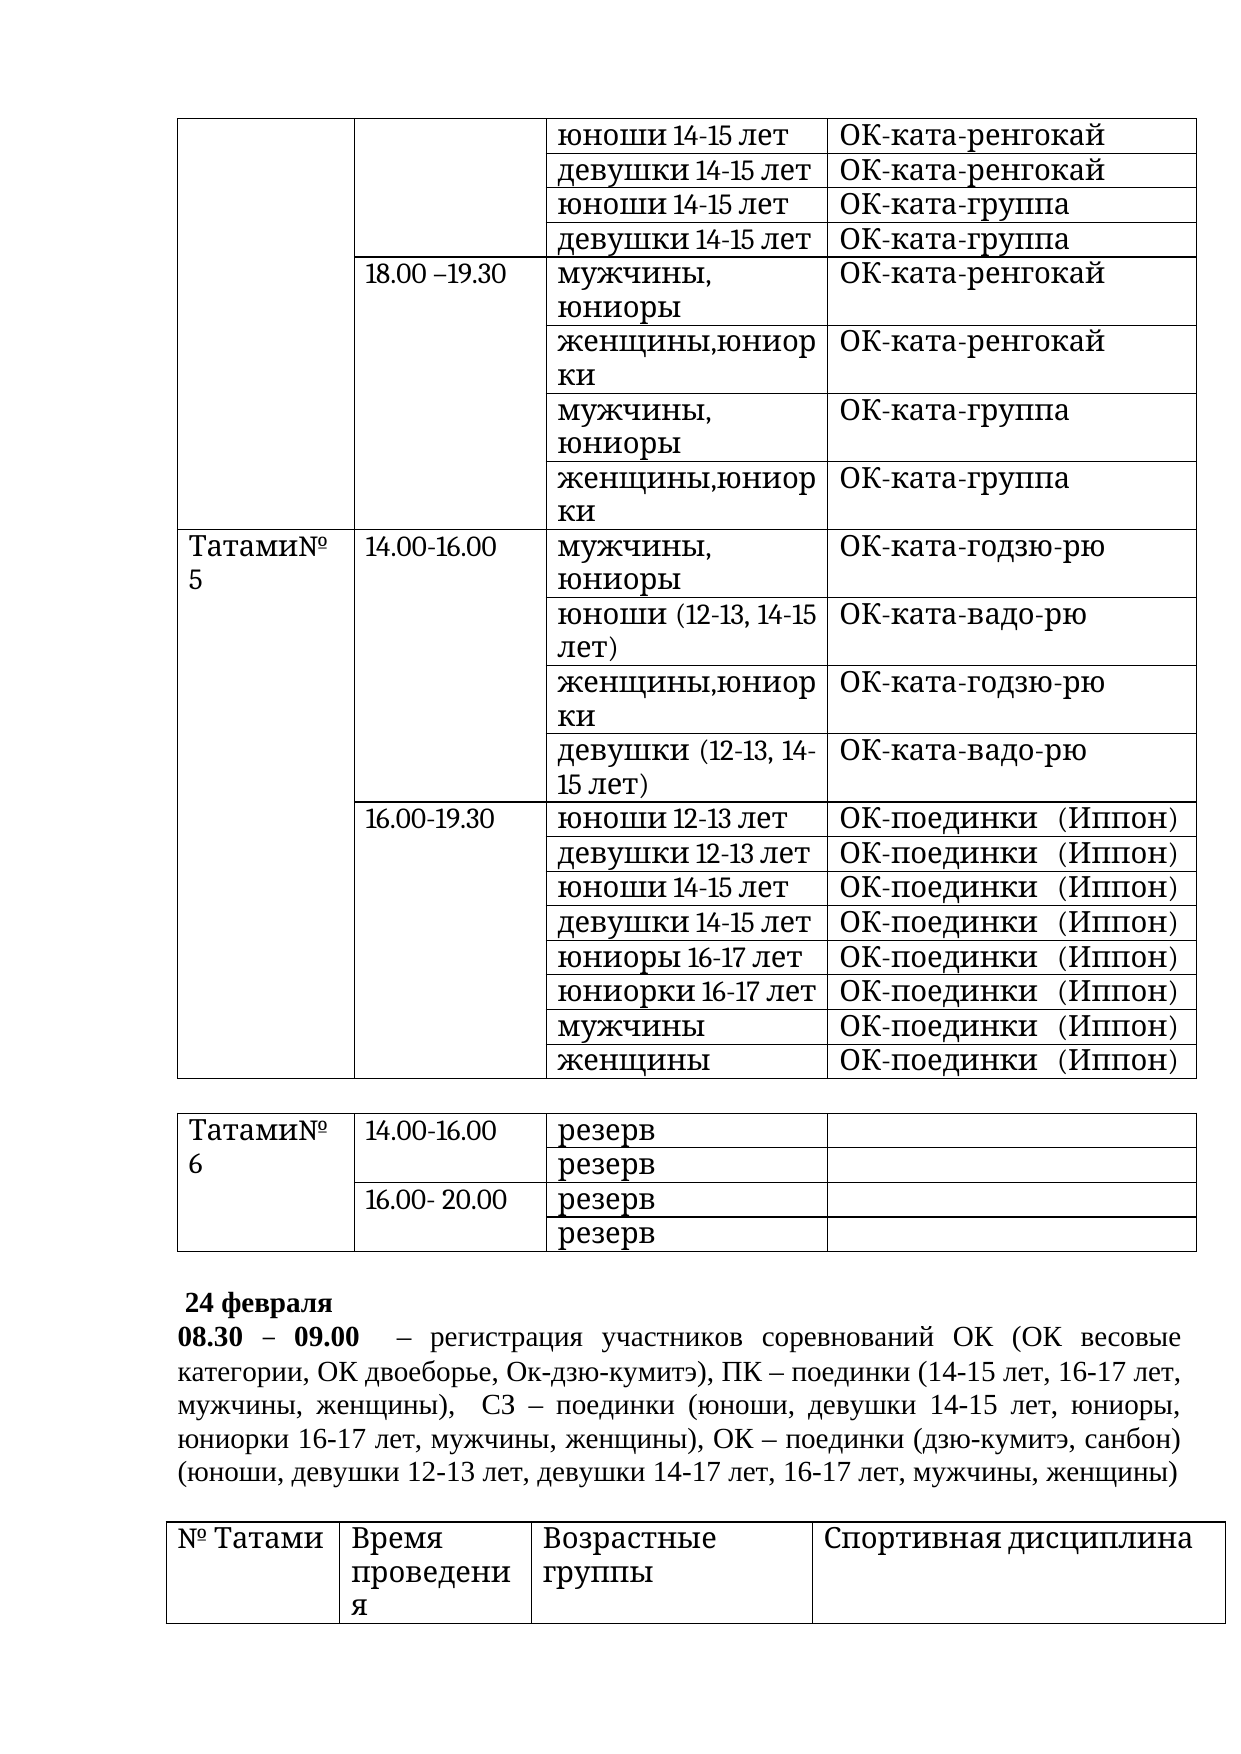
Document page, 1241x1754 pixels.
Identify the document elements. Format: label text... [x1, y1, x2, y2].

table_cell юноши 14-15 лет [547, 188, 827, 222]
table_cell юноши 14-15 лет [547, 872, 827, 905]
table_cell женщины,юниорки [547, 666, 827, 733]
table_cell мужчины, юниоры [547, 394, 827, 461]
table_header № Татами [167, 1523, 339, 1623]
table_cell ОК-поединки (Иппон) [828, 906, 1196, 940]
table_cell ОК-ката-годзю-рю [828, 666, 1196, 733]
table_header Возрастные группы [532, 1523, 812, 1623]
table_header Время проведения [340, 1523, 531, 1623]
table_cell ОК-поединки (Иппон) [828, 872, 1196, 905]
table_cell 18.00 –19.30 [355, 258, 546, 529]
table_cell мужчины [547, 1010, 827, 1043]
table_cell мужчины, юниоры [547, 530, 827, 597]
table_cell ОК-поединки (Иппон) [828, 975, 1196, 1009]
table_cell юноши (12-13, 14-15 лет) [547, 598, 827, 665]
table_cell девушки (12-13, 14-15 лет) [547, 734, 827, 801]
table_cell девушки 12-13 лет [547, 837, 827, 871]
table_cell ОК-ката-годзю-рю [828, 530, 1196, 597]
table_cell 16.00-19.30 [355, 803, 546, 1078]
table_cell Татами№ 5 [178, 530, 354, 1078]
table_cell женщины,юниорки [547, 462, 827, 529]
table_cell ОК-ката-группа [828, 223, 1196, 256]
table_cell ОК-ката-ренгокай [828, 119, 1196, 153]
table_cell мужчины, юниоры [547, 258, 827, 324]
table_cell девушки 14-15 лет [547, 223, 827, 256]
table_cell женщины [547, 1045, 827, 1078]
table_cell ОК-поединки (Иппон) [828, 837, 1196, 871]
table_cell женщины,юниорки [547, 326, 827, 393]
table_cell резерв [547, 1148, 827, 1182]
table_cell ОК-ката-группа [828, 462, 1196, 529]
table_cell ОК-ката-ренгокай [828, 326, 1196, 393]
table_cell юноши 14-15 лет [547, 119, 827, 153]
table_cell [828, 1183, 1196, 1216]
text 08.30 – 09.00 – регистрация участников соревнований ОК (ОК весовые категории, ОК двоеборье, Ок-дзю-кумитэ), ПК – поединки (14-15 лет, 16-17 лет, мужчины, женщины), СЗ – поединки (юноши, девушки 14-15 лет, юниоры, юниорки 16-17 лет, мужчины, женщины), ОК – поединки (дзю-кумитэ, санбон) (юноши, девушки 12-13 лет, девушки 14-17 лет, 16-17 лет, мужчины, женщины) [177, 1319, 1182, 1488]
table_cell ОК-поединки (Иппон) [828, 1010, 1196, 1043]
table_cell ОК-ката-группа [828, 188, 1196, 222]
table_cell ОК-ката-ренгокай [828, 258, 1196, 324]
table_cell ОК-ката-вадо-рю [828, 598, 1196, 665]
table_header 14.00-16.00 [355, 1114, 546, 1182]
table_cell девушки 14-15 лет [547, 906, 827, 940]
table_cell 16.00- 20.00 [355, 1183, 546, 1251]
table_cell ОК-поединки (Иппон) [828, 941, 1196, 974]
table_cell [828, 1218, 1196, 1251]
table_cell ОК-ката-ренгокай [828, 154, 1196, 187]
table_cell юноши 12-13 лет [547, 803, 827, 836]
table_cell юниоры 16-17 лет [547, 941, 827, 974]
table_cell резерв [547, 1218, 827, 1251]
table_cell юниорки 16-17 лет [547, 975, 827, 1009]
table_cell ОК-ката-группа [828, 394, 1196, 461]
text 24 февраля [177, 1286, 1182, 1319]
table_cell резерв [547, 1183, 827, 1216]
table_cell девушки 14-15 лет [547, 154, 827, 187]
table_cell ОК-ката-вадо-рю [828, 734, 1196, 801]
table_header Спортивная дисциплина [813, 1523, 1225, 1623]
table_cell [828, 1148, 1196, 1182]
table_cell 14.00-16.00 [355, 530, 546, 801]
table_header резерв [547, 1114, 827, 1147]
table_cell ОК-поединки (Иппон) [828, 1045, 1196, 1078]
table_header [828, 1114, 1196, 1147]
table_cell ОК-поединки (Иппон) [828, 803, 1196, 836]
table_header Татами№ 6 [178, 1114, 354, 1251]
